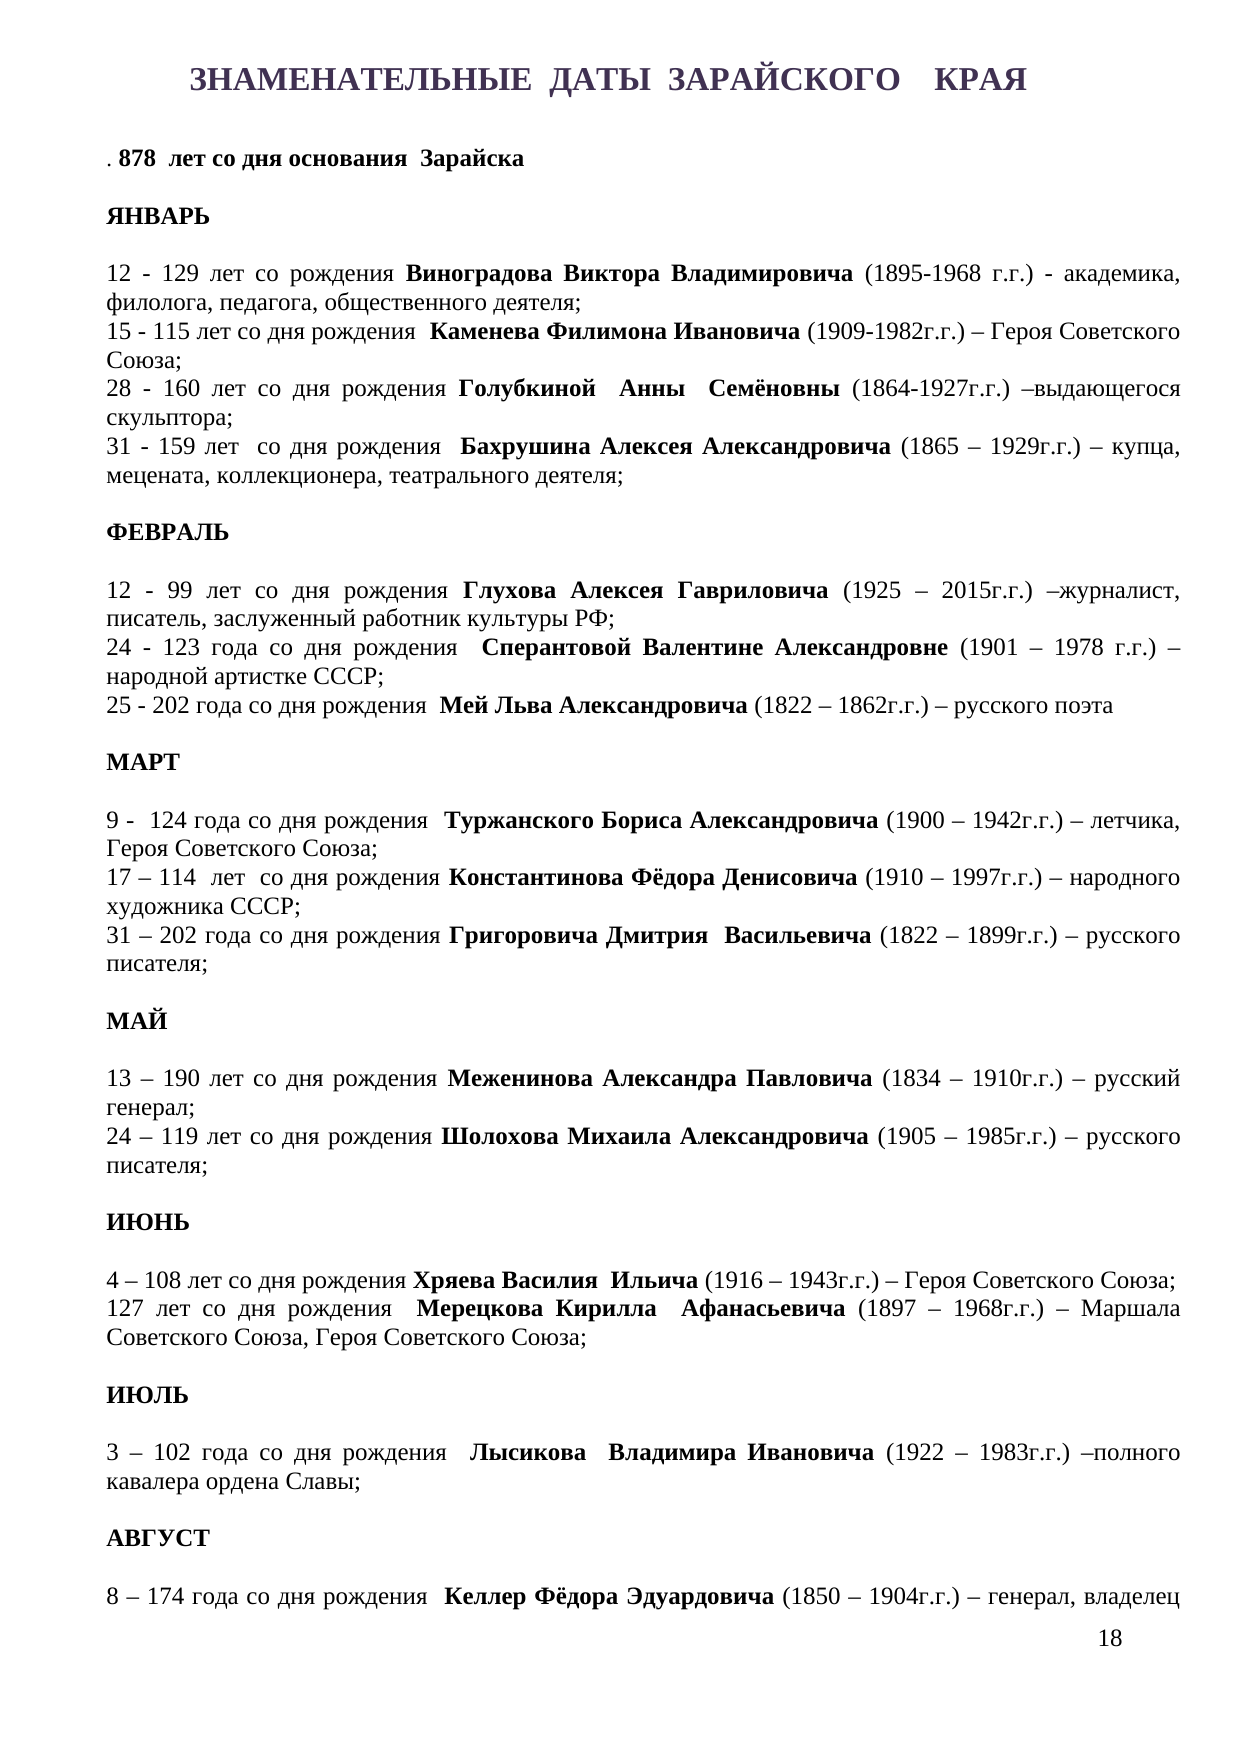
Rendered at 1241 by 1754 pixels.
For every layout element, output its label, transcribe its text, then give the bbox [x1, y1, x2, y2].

text 17 – 114 лет со дня рождения Константинова Фёдора Денисовича (1910 – 1997г.г.) – народного художника СССР; [106, 862, 1181, 920]
text . 878 лет со дня основания Зарайска [106, 143, 1181, 172]
text 24 - 123 года со дня рождения Сперантовой Валентине Александровне (1901 – 1978 г.г.) – народной артистке СССР; [106, 632, 1181, 690]
text 25 - 202 года со дня рождения Мей Льва Александровича (1822 – 1862г.г.) – русского поэта [106, 690, 1181, 718]
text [106, 1581, 1181, 1610]
text 31 – 202 года со дня рождения Григоровича Дмитрия Васильевича (1822 – 1899г.г.) – русского писателя; [106, 920, 1181, 977]
text 4 – 108 лет со дня рождения Хряева Василия Ильича (1916 – 1943г.г.) – Героя Советского Союза; [106, 1265, 1181, 1293]
text ИЮНЬ [106, 1207, 1181, 1236]
text 15 - 115 лет со дня рождения Каменева Филимона Ивановича (1909-1982г.г.) – Героя Советского Союза; [106, 316, 1181, 373]
text 12 - 99 лет со дня рождения Глухова Алексея Гавриловича (1925 – 2015г.г.) –журналист, писатель, заслуженный работник культуры РФ; [106, 575, 1181, 632]
text 28 - 160 лет со дня рождения Голубкиной Анны Семёновны (1864-1927г.г.) –выдающегося скульптора; [106, 373, 1181, 431]
text ЯНВАРЬ [106, 201, 1181, 230]
text 24 – 119 лет со дня рождения Шолохова Михаила Александровича (1905 – 1985г.г.) – русского писателя; [106, 1121, 1181, 1178]
text ФЕВРАЛЬ [106, 517, 1181, 546]
text МАЙ [106, 1006, 1181, 1035]
text 9 - 124 года со дня рождения Туржанского Бориса Александровича (1900 – 1942г.г.) – летчика, Героя Советского Союза; [106, 805, 1181, 862]
text 12 - 129 лет со рождения Виноградова Виктора Владимировича (1895-1968 г.г.) - академика, филолога, педагога, общественного деятеля; [106, 258, 1181, 316]
text МАРТ [106, 747, 1181, 776]
text АВГУСТ [106, 1523, 1181, 1552]
text 127 лет со дня рождения Мерецкова Кирилла Афанасьевича (1897 – 1968г.г.) – Маршала Советского Союза, Героя Советского Союза; [106, 1293, 1181, 1351]
text 31 - 159 лет со дня рождения Бахрушина Алексея Александровича (1865 – 1929г.г.) – купца, мецената, коллекционера, театрального деятеля; [106, 431, 1181, 488]
text ИЮЛЬ [106, 1380, 1181, 1408]
text 13 – 190 лет со дня рождения Меженинова Александра Павловича (1834 – 1910г.г.) – русский генерал; [106, 1063, 1181, 1121]
subtitle ЗНАМЕНАТЕЛЬНЫЕ ДАТЫ ЗАРАЙСКОГО КРАЯ [106, 59, 1110, 97]
text 3 – 102 года со дня рождения Лысикова Владимира Ивановича (1922 – 1983г.г.) –полного кавалера ордена Славы; [106, 1437, 1181, 1495]
